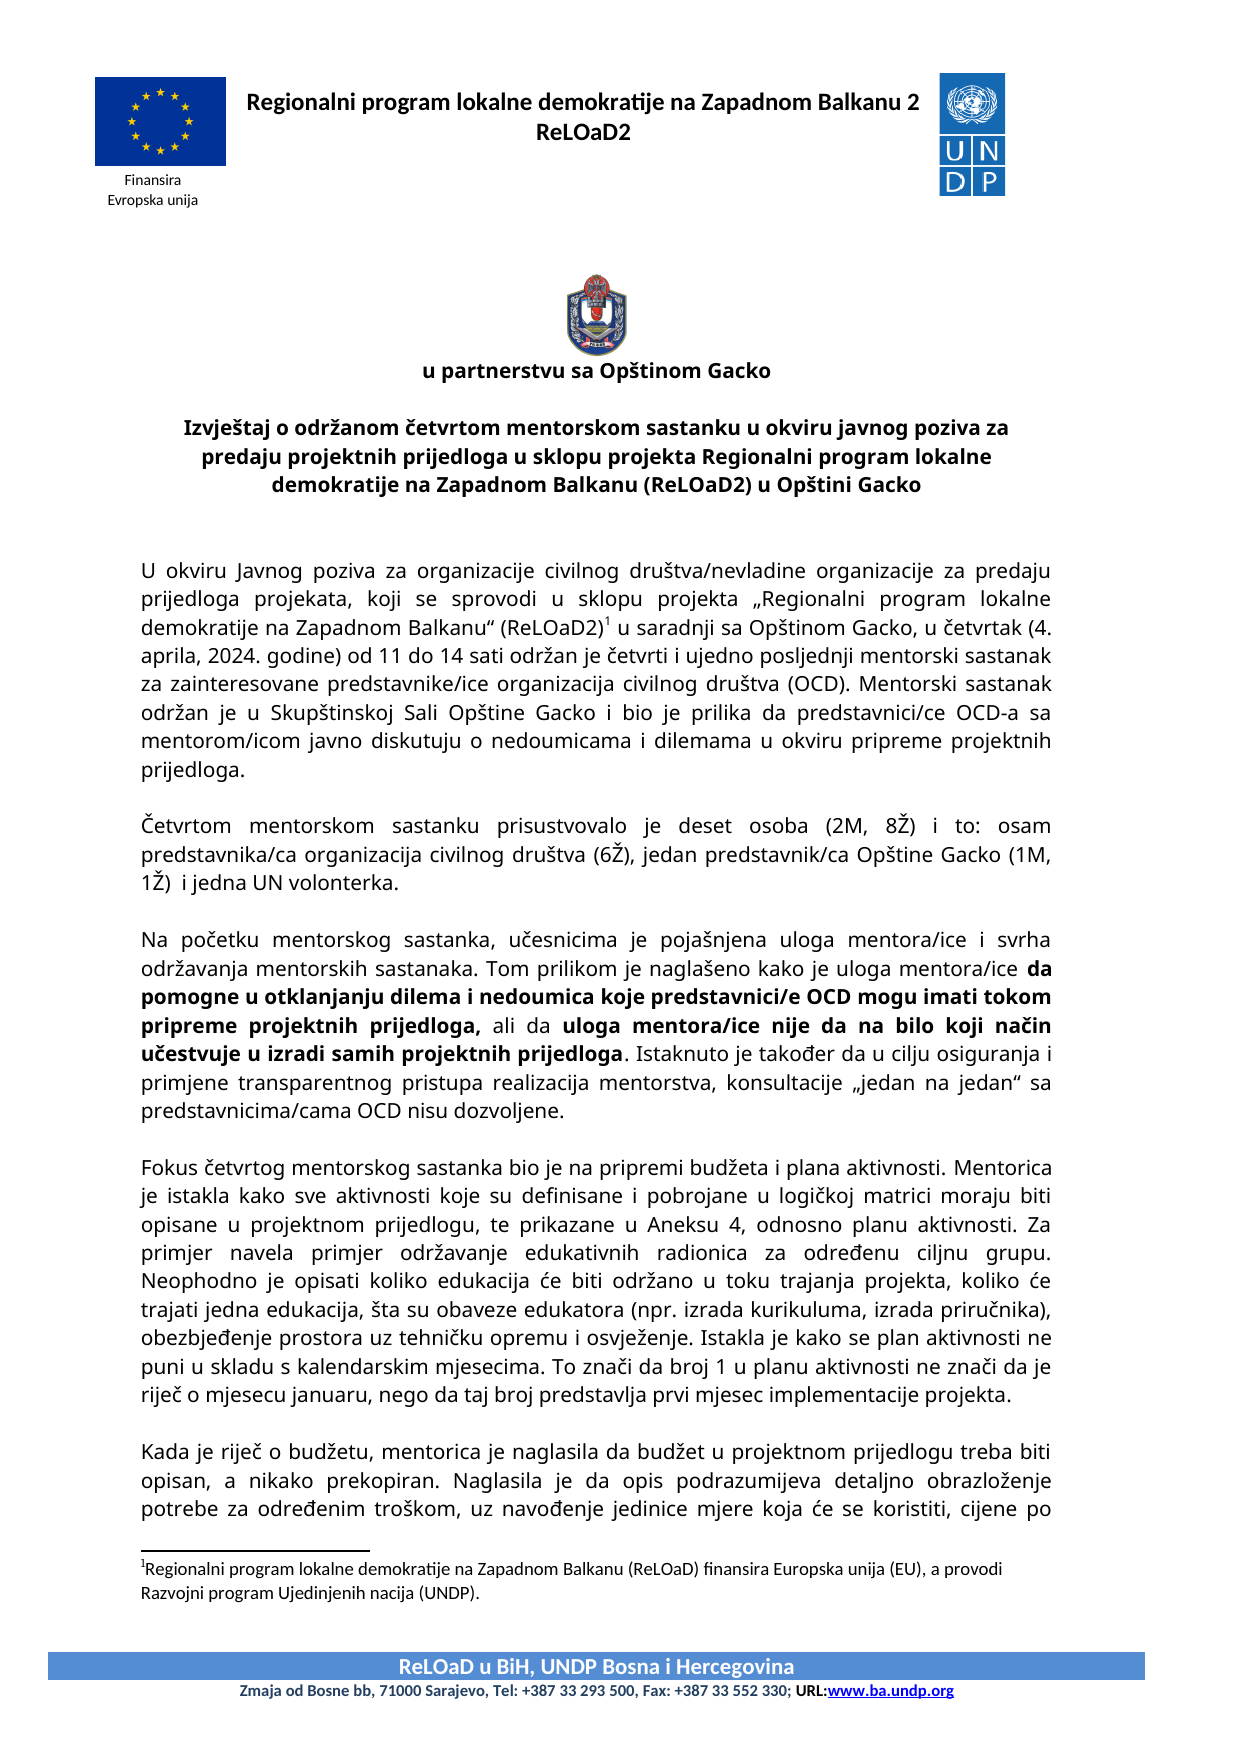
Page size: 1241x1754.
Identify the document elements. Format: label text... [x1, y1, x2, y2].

text u partnerstvu sa Opštinom Gacko [141, 357, 1053, 385]
text U okviru Javnog poziva za organizacije civilnog društva/nevladine organizacije za predaju prijedloga projekata, koji se sprovodi u sklopu projekta „Regionalni program lokalne demokratije na Zapadnom Balkanu“ (ReLOaD2) u saradnji sa Opštinom Gacko, u četvrtak (4. aprila, 2024. godine) od 11 do 14 sati održan je četvrti i ujedno posljednji mentorski sastanak za zainteresovane predstavnike/ice organizacija civilnog društva (OCD). Mentorski sastanak održan je u Skupštinskoj Sali Opštine Gacko i bio je prilika da predstavnici/ce OCD-a sa mentorom/icom javno diskutuju o nedoumicama i dilemama u okviru pripreme projektnih prijedloga. [141, 556, 1053, 783]
text Na početku mentorskog sastanka, učesnicima je pojašnjena uloga mentora/ice i svrha održavanja mentorskih sastanaka. Tom prilikom je naglašeno kako je uloga mentora/ice da pomogne u otklanjanju dilema i nedoumica koje predstavnici/e OCD mogu imati tokom pripreme projektnih prijedloga, ali da uloga mentora/ice nije da na bilo koji način učestvuje u izradi samih projektnih prijedloga. Istaknuto je također da u cilju osiguranja i primjene transparentnog pristupa realizacija mentorstva, konsultacije „jedan na jedan“ sa predstavnicima/cama OCD nisu dozvoljene. [141, 925, 1053, 1124]
picture [566, 272, 628, 357]
picture [939, 73, 1006, 196]
text Fokus četvrtog mentorskog sastanka bio je na pripremi budžeta i plana aktivnosti. Mentorica je istakla kako sve aktivnosti koje su definisane i pobrojane u logičkoj matrici moraju biti opisane u projektnom prijedlogu, te prikazane u Aneksu 4, odnosno planu aktivnosti. Za primjer navela primjer održavanje edukativnih radionica za određenu ciljnu grupu. Neophodno je opisati koliko edukacija će biti održano u toku trajanja projekta, koliko će trajati jedna edukacija, šta su obaveze edukatora (npr. izrada kurikuluma, izrada priručnika), obezbjeđenje prostora uz tehničku opremu i osvježenje. Istakla je kako se plan aktivnosti ne puni u skladu s kalendarskim mjesecima. To znači da broj 1 u planu aktivnosti ne znači da je riječ o mjesecu januaru, nego da taj broj predstavlja prvi mjesec implementacije projekta. [141, 1153, 1053, 1409]
text Izvještaj o održanom četvrtom mentorskom sastanku u okviru javnog poziva za predaju projektnih prijedloga u sklopu projekta Regionalni program lokalne demokratije na Zapadnom Balkanu (ReLOaD2) u Opštini Gacko [141, 413, 1053, 499]
text Četvrtom mentorskom sastanku prisustvovalo je deset osoba (2M, 8Ž) i to: osam predstavnika/ca organizacija civilnog društva (6Ž), jedan predstavnik/ca Opštine Gacko (1M, 1Ž) i jedna UN volonterka. [141, 812, 1053, 897]
picture [95, 77, 226, 166]
